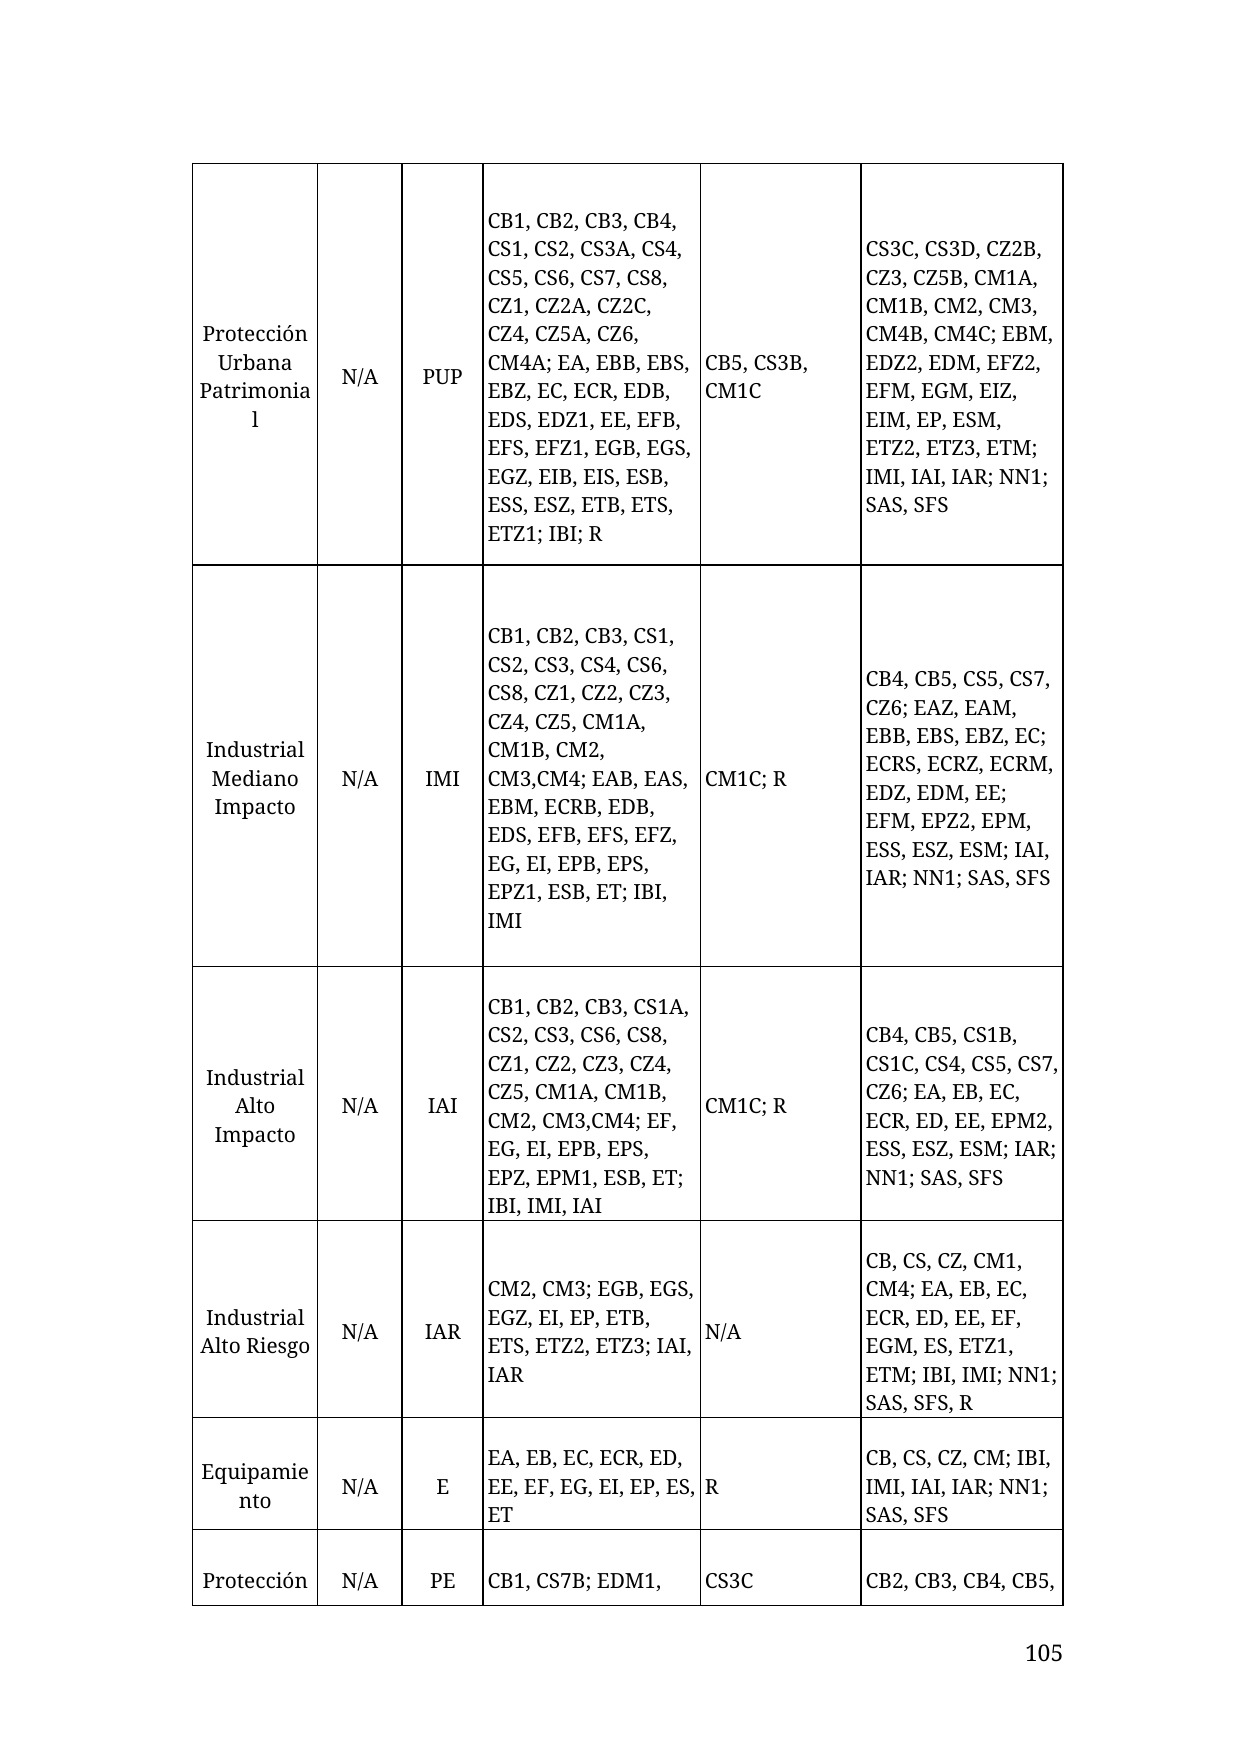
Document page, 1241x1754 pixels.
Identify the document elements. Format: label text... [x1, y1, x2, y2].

table_cell PE [403, 1530, 482, 1605]
table_cell CM1C; R [701, 566, 860, 966]
table_cell R [701, 1418, 860, 1529]
table_cell Equipamiento [193, 1418, 317, 1529]
table_cell N/A [318, 164, 401, 564]
table_cell CS3C [701, 1530, 860, 1605]
table_cell N/A [318, 566, 401, 966]
table_cell N/A [701, 1221, 860, 1417]
table_cell CB1, CB2, CB3, CS1, CS2, CS3, CS4, CS6, CS8, CZ1, CZ2, CZ3, CZ4, CZ5, CM1A, CM1B, CM2, CM3,CM4; EAB, EAS, EBM, ECRB, EDB, EDS, EFB, EFS, EFZ, EG, EI, EPB, EPS, EPZ1, ESB, ET; IBI, IMI [484, 566, 700, 966]
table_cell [193, 1530, 317, 1605]
table_cell Industrial Alto Riesgo [193, 1221, 317, 1417]
table_cell PUP [403, 164, 482, 564]
table_cell N/A [318, 1530, 401, 1605]
table_cell Industrial Alto Impacto [193, 967, 317, 1219]
table_cell N/A [318, 967, 401, 1219]
table_cell CB4, CB5, CS1B, CS1C, CS4, CS5, CS7, CZ6; EA, EB, EC, ECR, ED, EE, EPM2, ESS, ESZ, ESM; IAR; NN1; SAS, SFS [862, 967, 1062, 1219]
table_cell N/A [318, 1221, 401, 1417]
table_cell IAI [403, 967, 482, 1219]
table_cell CB, CS, CZ, CM; IBI, IMI, IAI, IAR; NN1; SAS, SFS [862, 1418, 1062, 1529]
table_cell Industrial Mediano Impacto [193, 566, 317, 966]
table_cell CM1C; R [701, 967, 860, 1219]
table_cell IMI [403, 566, 482, 966]
table_cell CB1, CB2, CB3, CS1A, CS2, CS3, CS6, CS8, CZ1, CZ2, CZ3, CZ4, CZ5, CM1A, CM1B, CM2, CM3,CM4; EF, EG, EI, EPB, EPS, EPZ, EPM1, ESB, ET; IBI, IMI, IAI [484, 967, 700, 1219]
table_cell CB, CS, CZ, CM1, CM4; EA, EB, EC, ECR, ED, EE, EF, EGM, ES, ETZ1, ETM; IBI, IMI; NN1; SAS, SFS, R [862, 1221, 1062, 1417]
table_cell E [403, 1418, 482, 1529]
table_cell CB4, CB5, CS5, CS7, CZ6; EAZ, EAM, EBB, EBS, EBZ, EC; ECRS, ECRZ, ECRM, EDZ, EDM, EE; EFM, EPZ2, EPM, ESS, ESZ, ESM; IAI, IAR; NN1; SAS, SFS [862, 566, 1062, 966]
table_cell N/A [318, 1418, 401, 1529]
table_cell IAR [403, 1221, 482, 1417]
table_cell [484, 1530, 700, 1605]
table_cell CS3C, CS3D, CZ2B, CZ3, CZ5B, CM1A, CM1B, CM2, CM3, CM4B, CM4C; EBM, EDZ2, EDM, EFZ2, EFM, EGM, EIZ, EIM, EP, ESM, ETZ2, ETZ3, ETM; IMI, IAI, IAR; NN1; SAS, SFS [862, 164, 1062, 564]
table_cell CB1, CB2, CB3, CB4, CS1, CS2, CS3A, CS4, CS5, CS6, CS7, CS8, CZ1, CZ2A, CZ2C, CZ4, CZ5A, CZ6, CM4A; EA, EBB, EBS, EBZ, EC, ECR, EDB, EDS, EDZ1, EE, EFB, EFS, EFZ1, EGB, EGS, EGZ, EIB, EIS, ESB, ESS, ESZ, ETB, ETS, ETZ1; IBI; R [484, 164, 700, 564]
table_cell CB5, CS3B, CM1C [701, 164, 860, 564]
table_cell Protección Urbana Patrimonial [193, 164, 317, 564]
table_cell CM2, CM3; EGB, EGS, EGZ, EI, EP, ETB, ETS, ETZ2, ETZ3; IAI, IAR [484, 1221, 700, 1417]
table_cell EA, EB, EC, ECR, ED, EE, EF, EG, EI, EP, ES, ET [484, 1418, 700, 1529]
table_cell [862, 1530, 1062, 1605]
